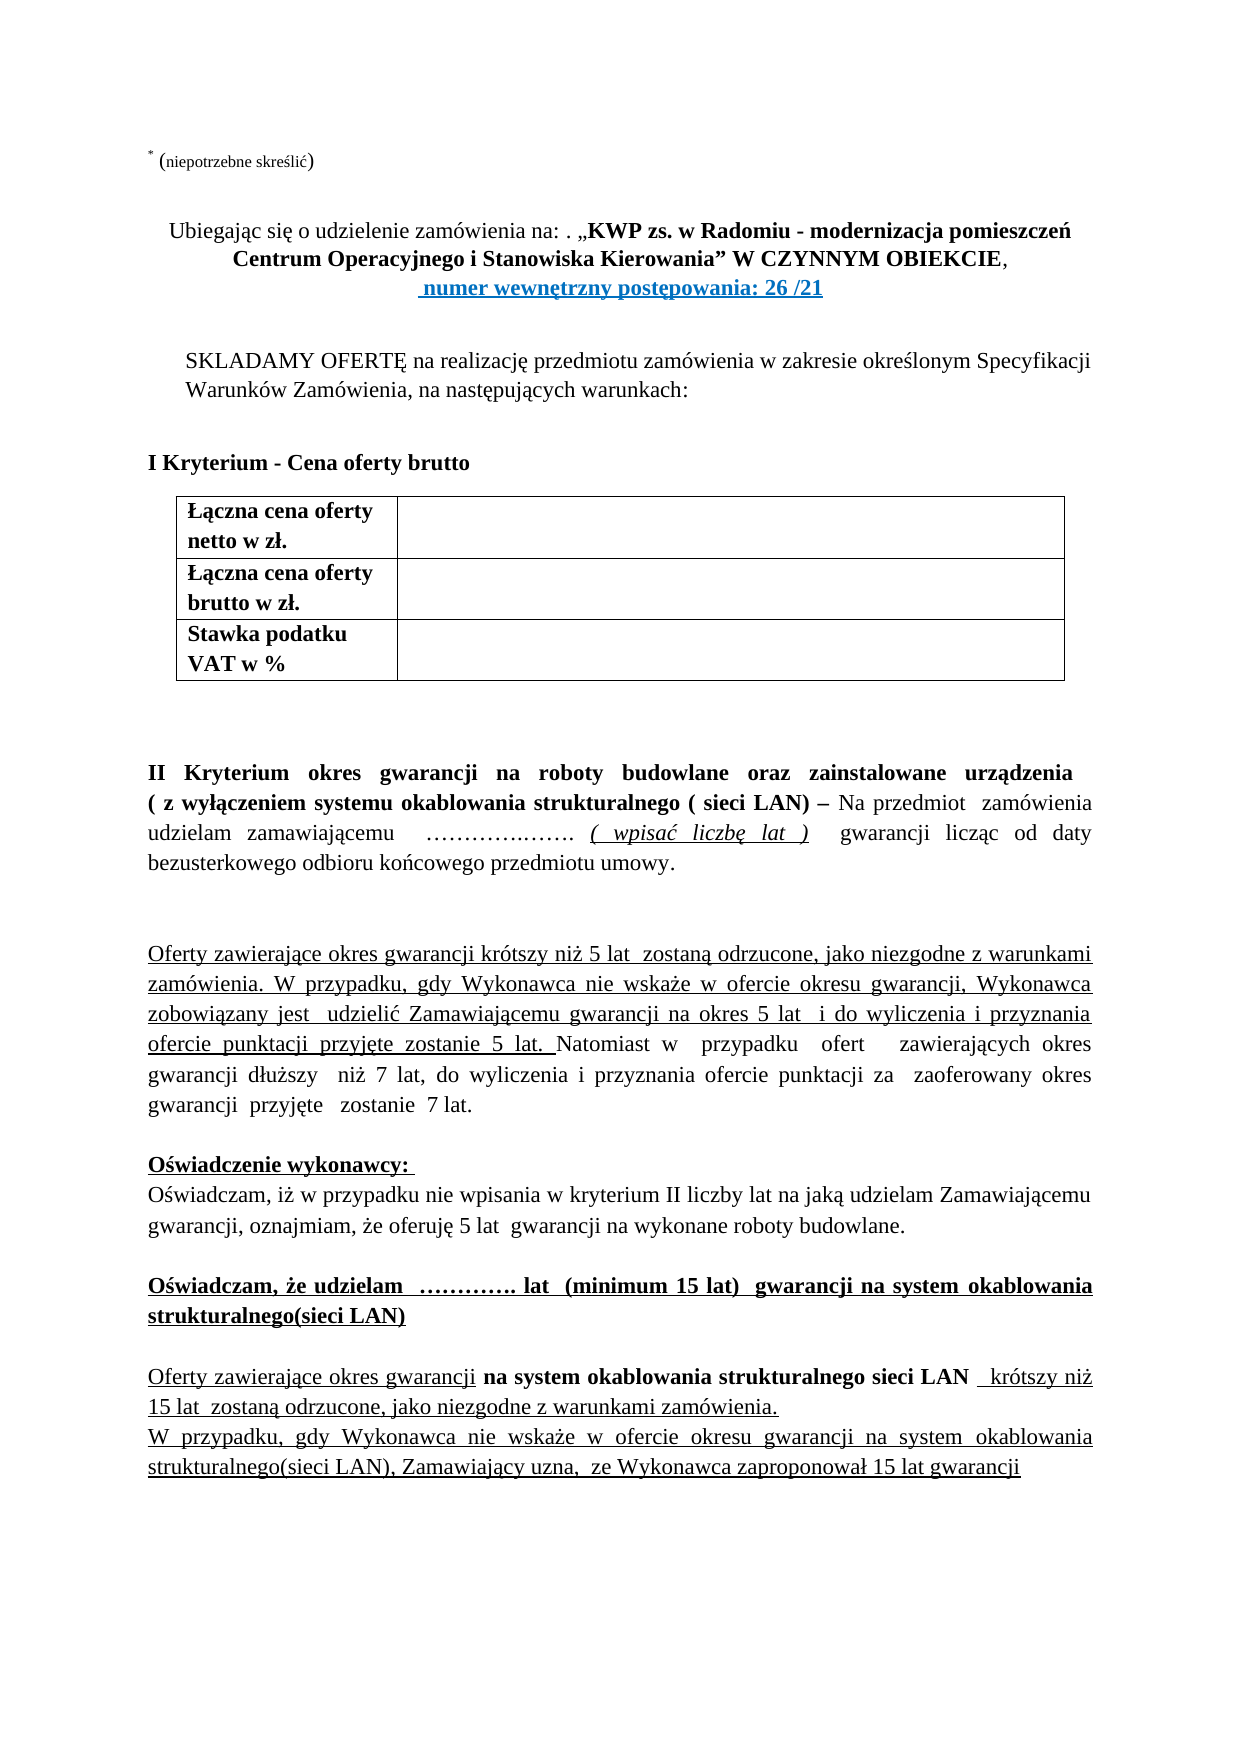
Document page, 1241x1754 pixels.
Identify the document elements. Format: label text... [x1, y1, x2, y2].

text Oferty zawierające okres gwarancji na system okablowania strukturalnego sieci LAN krótszy niż 15 lat zostaną odrzucone, jako niezgodne z warunkami zamówienia. [148, 1363, 1093, 1419]
table_cell Stawka podatku VAT w % [177, 620, 397, 680]
table_header Łączna cena oferty netto w zł. [177, 497, 397, 557]
table_cell Łączna cena oferty brutto w zł. [177, 559, 397, 619]
table_header [398, 497, 1064, 557]
list SKLADAMY OFERTĘ na realizację przedmiotu zamówienia w zakresie określonym Specyfikacji Warunków Zamówienia, na następujących warunkach: [185, 347, 1093, 402]
text II Kryterium okres gwarancji na roboty budowlane oraz zainstalowane urządzenia ( z wyłączeniem systemu okablowania strukturalnego ( sieci LAN) – Na przedmiot zamówienia udzielam zamawiającemu ………….……. ( wpisać liczbę lat ) gwarancji licząc od daty bezusterkowego odbioru końcowego przedmiotu umowy. [148, 758, 1093, 876]
text Oświadczenie wykonawcy: [148, 1151, 1093, 1178]
text Ubiegając się o udzielenie zamówienia na: . „KWP zs. w Radomiu - modernizacja pomieszczeń Centrum Operacyjnego i Stanowiska Kierowania” W CZYNNYM OBIEKCIE, numer wewnętrzny postępowania: 26 /21 [148, 217, 1093, 300]
text Oświadczam, iż w przypadku nie wpisania w kryterium II liczby lat na jaką udzielam Zamawiającemu gwarancji, oznajmiam, że oferuję 5 lat gwarancji na wykonane roboty budowlane. [148, 1181, 1093, 1238]
table_cell [398, 620, 1064, 680]
text W przypadku, gdy Wykonawca nie wskaże w ofercie okresu gwarancji na system okablowania strukturalnego(sieci LAN), Zamawiający uzna, ze Wykonawca zaproponował 15 lat gwarancji [148, 1423, 1093, 1446]
text Oferty zawierające okres gwarancji krótszy niż 5 lat zostaną odrzucone, jako niezgodne z warunkami zamówienia. W przypadku, gdy Wykonawca nie wskaże w ofercie okresu gwarancji, Wykonawca zobowiązany jest udzielić Zamawiającemu gwarancji na okres 5 lat i do wyliczenia i przyznania ofercie punktacji przyjęte zostanie 5 lat. Natomiast w przypadku ofert zawierających okres gwarancji dłuższy niż 7 lat, do wyliczenia i przyznania ofercie punktacji za zaoferowany okres gwarancji przyjęte zostanie 7 lat. [148, 994, 1093, 1117]
text * (niepotrzebne skreślić) [148, 148, 1093, 172]
text Oświadczam, że udzielam …………. lat (minimum 15 lat) gwarancji na system okablowania strukturalnego(sieci LAN) [148, 1272, 1093, 1295]
text W przypadku, gdy Wykonawca nie wskaże w ofercie okresu gwarancji na system okablowania strukturalnego(sieci LAN), Zamawiający uzna, ze Wykonawca zaproponował 15 lat gwarancji [148, 1447, 1093, 1480]
text Oświadczam, że udzielam …………. lat (minimum 15 lat) gwarancji na system okablowania strukturalnego(sieci LAN) [148, 1296, 1093, 1329]
table_cell [398, 559, 1064, 619]
text I Kryterium - Cena oferty brutto [148, 449, 1093, 476]
